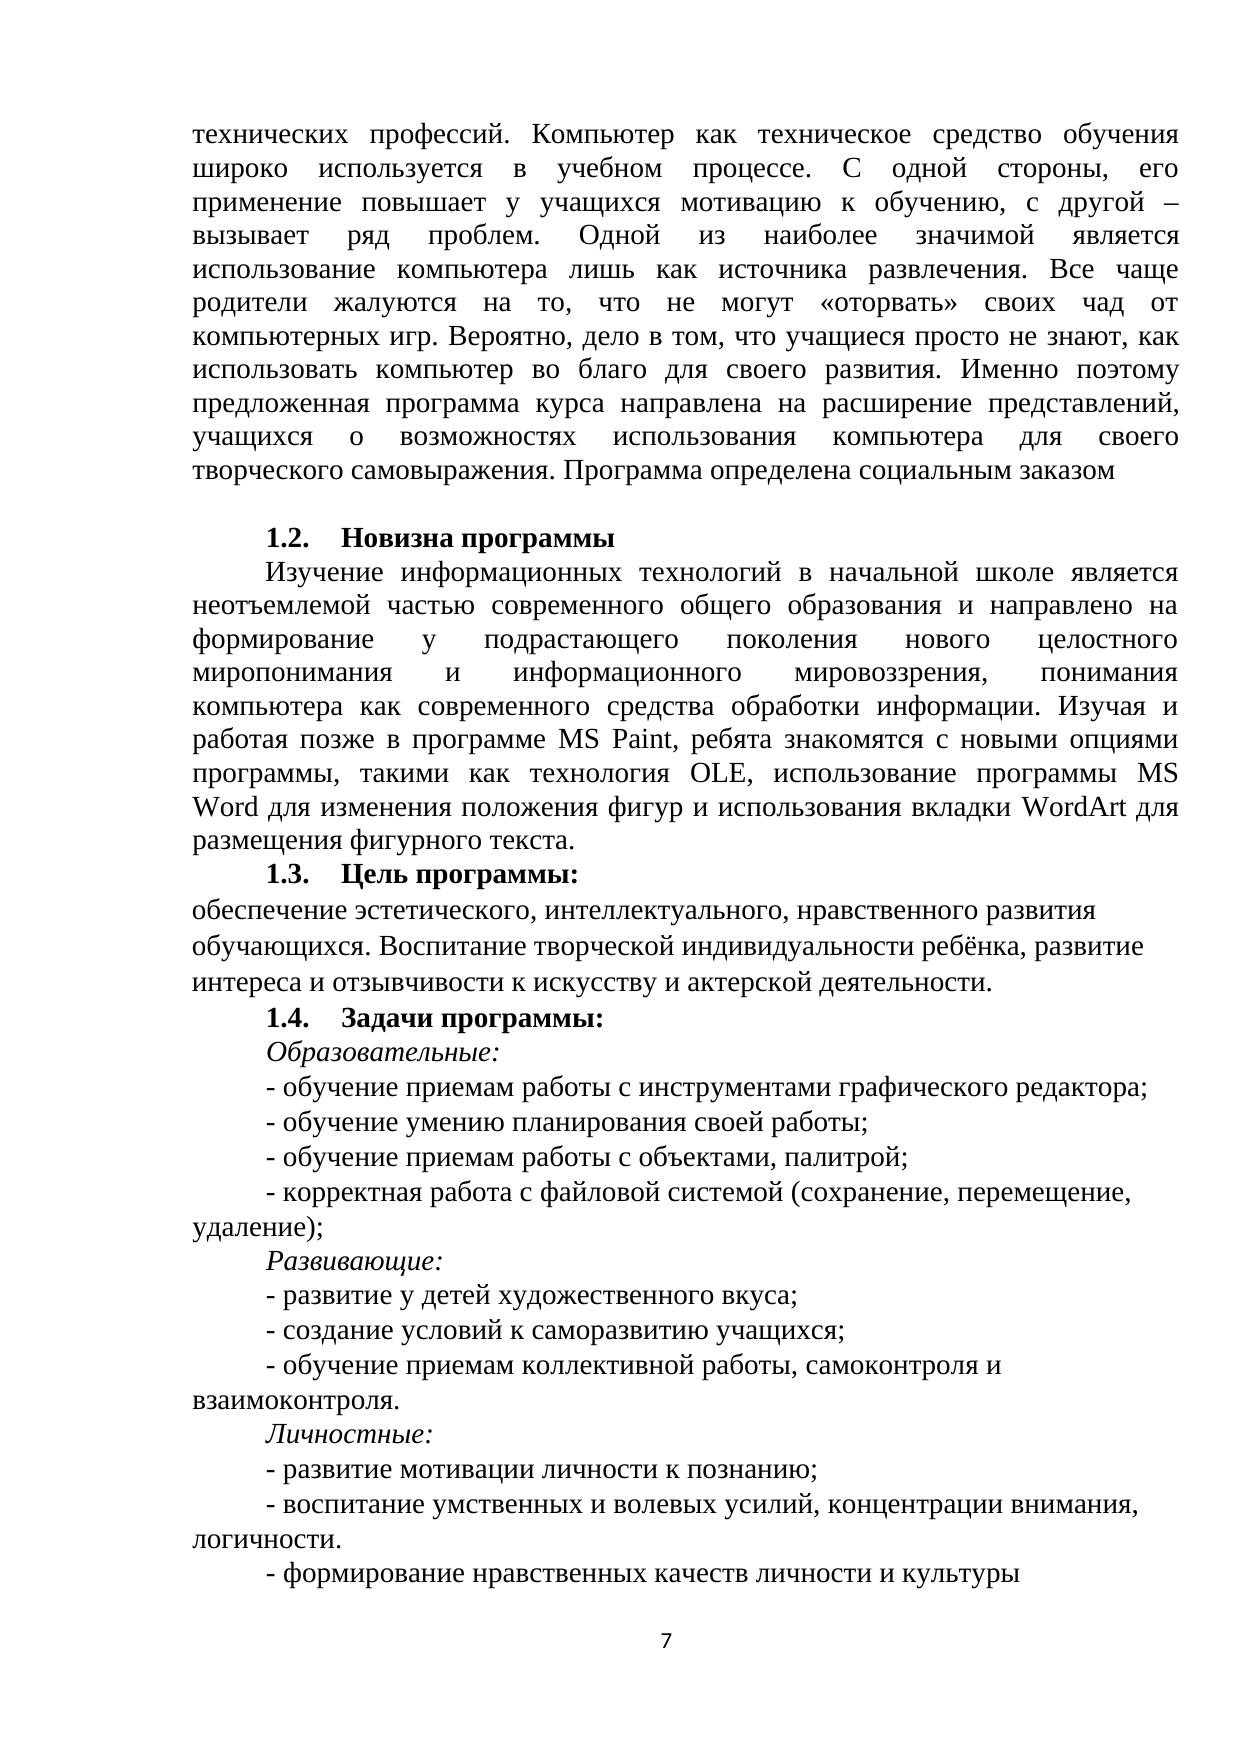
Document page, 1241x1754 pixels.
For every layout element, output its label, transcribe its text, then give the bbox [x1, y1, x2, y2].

list создание условий к саморазвитию учащихся; [266, 1312, 1191, 1346]
list формирование нравственных качеств личности и культуры [266, 1555, 1191, 1589]
list Задачи программы: [266, 1000, 1191, 1033]
list обучение приемам работы с инструментами графического редактора; [266, 1069, 1191, 1103]
list воспитание умственных и волевых усилий, концентрации внимания, [266, 1486, 1191, 1520]
text обеспечение эстетического, интеллектуального, нравственного развития обучающихся. Воспитание творческой индивидуальности ребёнка, развитие интереса и отзывчивости к искусству и актерской деятельности. [192, 890, 1172, 997]
text Личностные: [266, 1416, 1191, 1450]
list обучение приемам коллективной работы, самоконтроля и [266, 1347, 1191, 1381]
text логичности. [192, 1521, 1191, 1554]
text Изучение информационных технологий в начальной школе является неотъемлемой частью современного общего образования и направлено на формирование у подрастающего поколения нового целостного миропонимания и информационного мировоззрения, понимания компьютера как современного средства обработки информации. Изучая и работая позже в программе MS Paint, ребята знакомятся с новыми опциями программы, такими как технология OLE, использование программы MS Word для изменения положения фигур и использования вкладки WordArt для размещения фигурного текста. [192, 554, 1179, 856]
text Образовательные: [266, 1034, 1191, 1068]
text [192, 117, 1181, 486]
text Развивающие: [266, 1243, 1191, 1276]
text взаимоконтроля. [192, 1382, 1191, 1416]
list обучение приемам работы с объектами, палитрой; [266, 1139, 1191, 1172]
list развитие мотивации личности к познанию; [266, 1451, 1191, 1484]
list развитие у детей художественного вкуса; [266, 1277, 1191, 1311]
text удаление); [192, 1209, 1191, 1242]
list Новизна программы [266, 520, 1191, 554]
list обучение умению планирования своей работы; [266, 1104, 1191, 1137]
list корректная работа с файловой системой (сохранение, перемещение, [266, 1174, 1191, 1207]
list Цель программы: [266, 856, 1191, 890]
